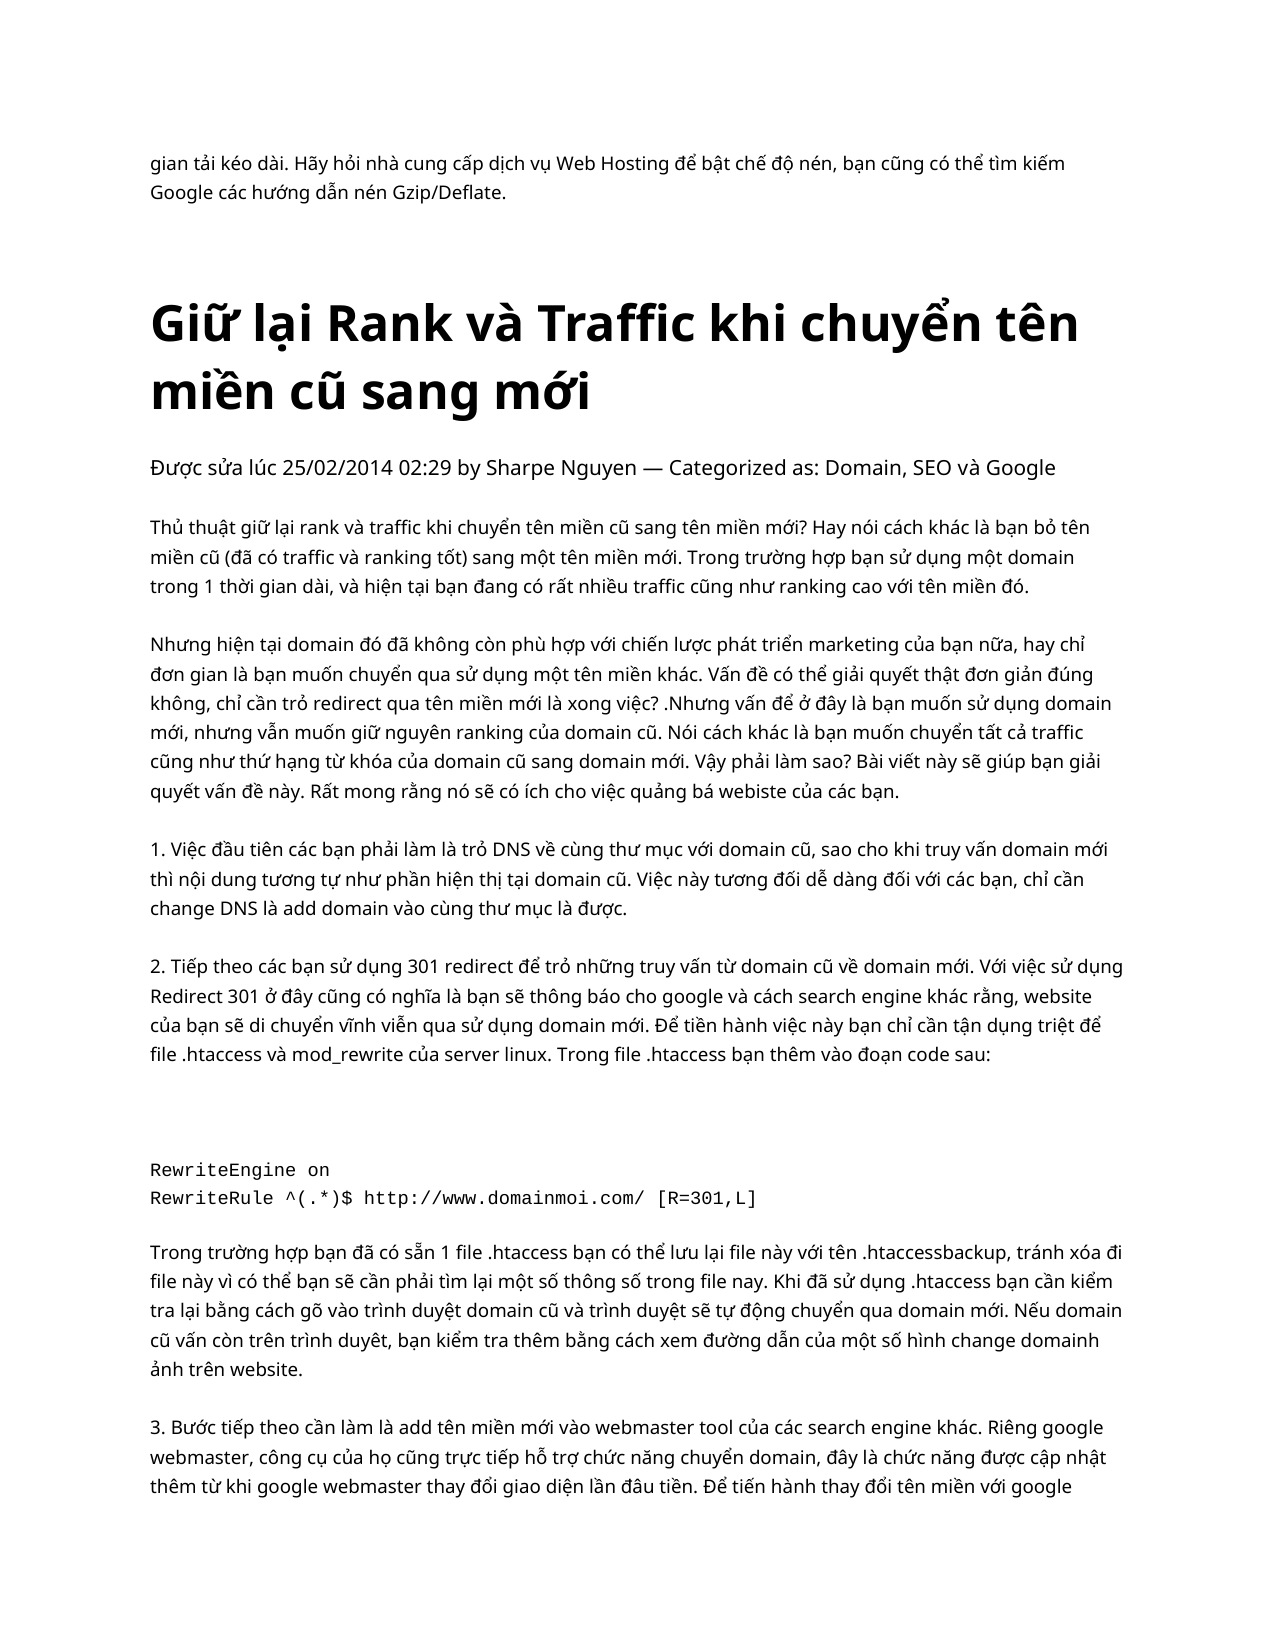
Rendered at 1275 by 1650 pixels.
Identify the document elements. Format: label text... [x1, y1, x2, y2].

text RewriteEngine on [150, 1153, 1125, 1182]
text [150, 1210, 1125, 1499]
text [150, 150, 1125, 205]
text Được sửa lúc 25/02/2014 02:29 by Sharpe Nguyen — Categorized as: Domain, SEO và Google Thủ thuật giữ lại rank và traffic khi chuyển tên miền cũ sang tên miền mới? Hay nói cách khác là bạn bỏ tên miền cũ (đã có traffic và ranking tốt) sang một tên miền mới. Trong trường hợp bạn sử dụng một domain trong 1 thời gian dài, và hiện tại bạn đang có rất nhiều traffic cũng như ranking cao với tên miền đó. Nhưng hiện tại domain đó đã không còn phù hợp với chiến lược phát triển marketing của bạn nữa, hay chỉ đơn gian là bạn muốn chuyển qua sử dụng một tên miền khác. Vấn đề có thể giải quyết thật đơn giản đúng không, chỉ cần trỏ redirect qua tên miền mới là xong việc? .Nhưng vấn để ở đây là bạn muốn sử dụng domain mới, nhưng vẫn muốn giữ nguyên ranking của domain cũ. Nói cách khác là bạn muốn chuyển tất cả traffic cũng như thứ hạng từ khóa của domain cũ sang domain mới. Vậy phải làm sao? Bài viết này sẽ giúp bạn giải quyết vấn đề này. Rất mong rằng nó sẽ có ích cho việc quảng bá webiste của các bạn. 1. Việc đầu tiên các bạn phải làm là trỏ DNS về cùng thư mục với domain cũ, sao cho khi truy vấn domain mới thì nội dung tương tự như phần hiện thị tại domain cũ. Việc này tương đối dễ dàng đối với các bạn, chỉ cần change DNS là add domain vào cùng thư mục là được. 2. Tiếp theo các bạn sử dụng 301 redirect để trỏ những truy vấn từ domain cũ về domain mới. Với việc sử dụng Redirect 301 ở đây cũng có nghĩa là bạn sẽ thông báo cho google và cách search engine khác rằng, website của bạn sẽ di chuyển vĩnh viễn qua sử dụng domain mới. Để tiền hành việc này bạn chỉ cần tận dụng triệt để file .htaccess và mod_rewrite của server linux. Trong file .htaccess bạn thêm vào đoạn code sau: [150, 453, 1125, 1128]
subtitle Giữ lại Rank và Traffic khi chuyển tên miền cũ sang mới [150, 288, 1125, 424]
text RewriteRule ^(.*)$ http://www.domainmoi.com/ [R=301,L] [150, 1182, 1125, 1210]
